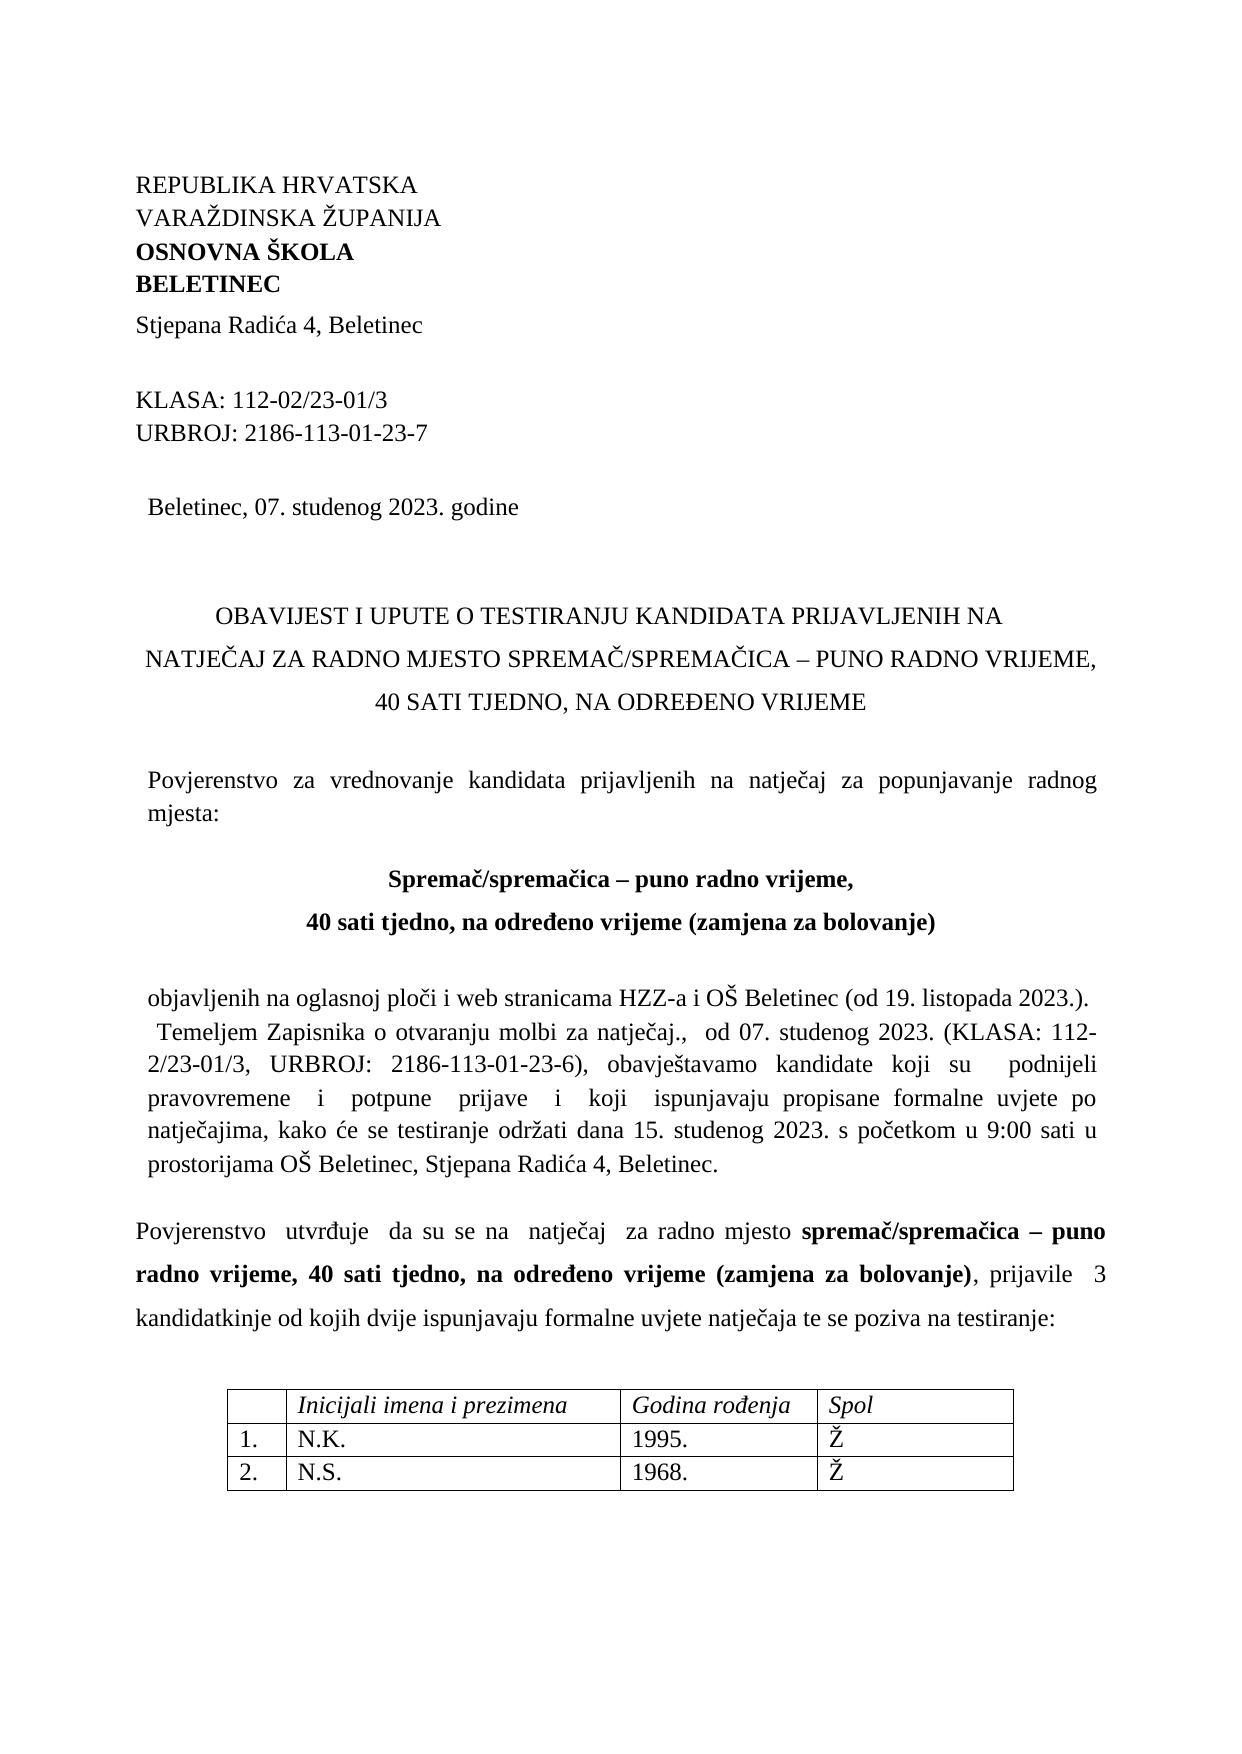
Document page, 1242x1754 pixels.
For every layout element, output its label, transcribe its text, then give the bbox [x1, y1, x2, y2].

table_header Inicijali imena i prezimena [287, 1390, 620, 1423]
text KLASA: 112-02/23-01/3 [135, 385, 1106, 413]
table_cell Ž [818, 1424, 1013, 1456]
table_cell 1995. [621, 1424, 817, 1456]
text Beletinec, 07. studenog 2023. godine [147, 492, 519, 521]
table_header [228, 1390, 286, 1423]
table_cell 1968. [621, 1457, 817, 1489]
table_header Spol [818, 1390, 1013, 1423]
text Stjepana Radića 4, Beletinec [135, 311, 505, 339]
table_cell 1. [228, 1424, 286, 1456]
text Povjerenstvo za vrednovanje kandidata prijavljenih na natječaj za popunjavanje radnog mjesta: [147, 765, 1098, 827]
text objavljenih na oglasnoj ploči i web stranicama HZZ-a i OŠ Beletinec (od 19. listopada 2023.). [147, 983, 1098, 1012]
text NATJEČAJ ZA RADNO MJESTO SPREMAČ/SPREMAČICA – PUNO RADNO VRIJEME, [135, 644, 1106, 673]
table_cell 2. [228, 1457, 286, 1489]
text Spremač/spremačica – puno radno vrijeme, [135, 864, 1106, 893]
text URBROJ: 2186-113-01-23-7 [135, 418, 1106, 446]
table_cell N.S. [287, 1457, 620, 1489]
text Temeljem Zapisnika o otvaranju molbi za natječaj., od 07. studenog 2023. (KLASA: 112-2/23-01/3, URBROJ: 2186-113-01-23-6), obavještavamo kandidate koji su podnijeli pravovremene i potpune prijave i koji ispunjavaju propisane formalne uvjete po natječajima, kako će se testiranje održati dana 15. studenog 2023. s početkom u 9:00 sati u prostorijama OŠ Beletinec, Stjepana Radića 4, Beletinec. [147, 1017, 1098, 1177]
table_cell N.K. [287, 1424, 620, 1456]
text OBAVIJEST I UPUTE O TESTIRANJU KANDIDATA PRIJAVLJENIH NA [135, 601, 1083, 630]
table_cell Ž [818, 1457, 1013, 1489]
text REPUBLIKA HRVATSKA VARAŽDINSKA ŽUPANIJA OSNOVNA ŠKOLA BELETINEC [135, 171, 505, 298]
text 40 SATI TJEDNO, NA ODREĐENO VRIJEME [135, 687, 1106, 716]
table_header Godina rođenja [621, 1390, 817, 1423]
text Povjerenstvo utvrđuje da su se na natječaj za radno mjesto spremač/spremačica – puno radno vrijeme, 40 sati tjedno, na određeno vrijeme (zamjena za bolovanje), prijavile 3 kandidatkinje od kojih dvije ispunjavaju formalne uvjete natječaja te se poziva na testiranje: [135, 1216, 1106, 1331]
text 40 sati tjedno, na određeno vrijeme (zamjena za bolovanje) [135, 907, 1106, 936]
